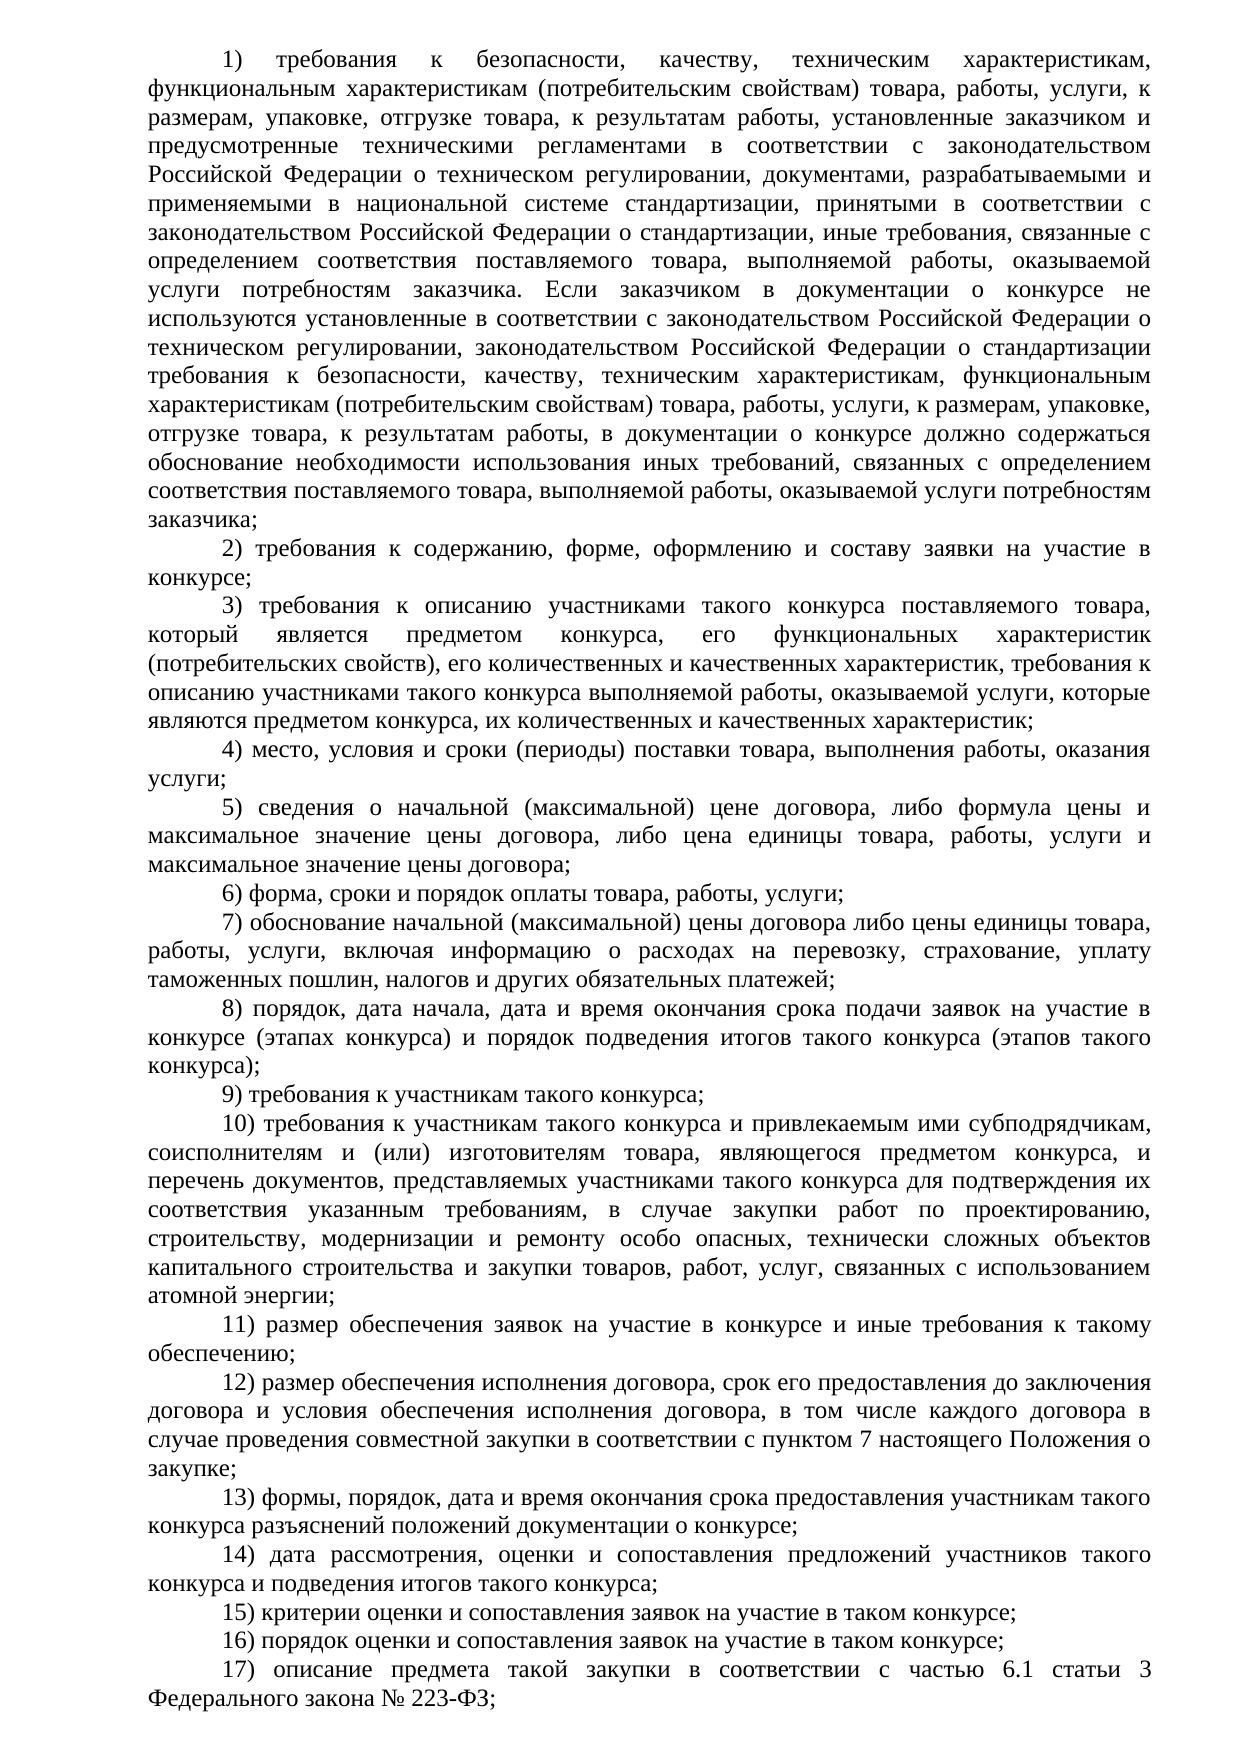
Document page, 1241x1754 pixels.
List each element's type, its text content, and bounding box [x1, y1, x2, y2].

text 2) требования к содержанию, форме, оформлению и составу заявки на участие в конкурсе; [148, 533, 1152, 591]
text 1) требования к безопасности, качеству, техническим характеристикам, функциональным характеристикам (потребительским свойствам) товара, работы, услуги, к размерам, упаковке, отгрузке товара, к результатам работы, установленные заказчиком и предусмотренные техническими регламентами в соответствии с законодательством Российской Федерации о техническом регулировании, документами, разрабатываемыми и применяемыми в национальной системе стандартизации, принятыми в соответствии с законодательством Российской Федерации о стандартизации, иные требования, связанные с определением соответствия поставляемого товара, выполняемой работы, оказываемой услуги потребностям заказчика. Если заказчиком в документации о конкурсе не используются установленные в соответствии с законодательством Российской Федерации о техническом регулировании, законодательством Российской Федерации о стандартизации требования к безопасности, качеству, техническим характеристикам, функциональным характеристикам (потребительским свойствам) товара, работы, услуги, к размерам, упаковке, отгрузке товара, к результатам работы, в документации о конкурсе должно содержаться обоснование необходимости использования иных требований, связанных с определением соответствия поставляемого товара, выполняемой работы, оказываемой услуги потребностям заказчика; [148, 44, 1152, 533]
text 14) дата рассмотрения, оценки и сопоставления предложений участников такого конкурса и подведения итогов такого конкурса; [148, 1539, 1152, 1597]
text 12) размер обеспечения исполнения договора, срок его предоставления до заключения договора и условия обеспечения исполнения договора, в том числе каждого договора в случае проведения совместной закупки в соответствии с пунктом 7 настоящего Положения о закупке; [148, 1367, 1152, 1482]
text 16) порядок оценки и сопоставления заявок на участие в таком конкурсе; [148, 1626, 1152, 1654]
text 15) критерии оценки и сопоставления заявок на участие в таком конкурсе; [148, 1597, 1152, 1626]
text 5) сведения о начальной (максимальной) цене договора, либо формула цены и максимальное значение цены договора, либо цена единицы товара, работы, услуги и максимальное значение цены договора; [148, 792, 1152, 878]
text 10) требования к участникам такого конкурса и привлекаемым ими субподрядчикам, соисполнителям и (или) изготовителям товара, являющегося предметом конкурса, и перечень документов, представляемых участниками такого конкурса для подтверждения их соответствия указанным требованиям, в случае закупки работ по проектированию, строительству, модернизации и ремонту особо опасных, технически сложных объектов капитального строительства и закупки товаров, работ, услуг, связанных с использованием атомной энергии; [148, 1108, 1152, 1309]
text 17) описание предмета такой закупки в соответствии с частью 6.1 статьи 3 Федерального закона № 223-ФЗ; [148, 1654, 1152, 1712]
text 8) порядок, дата начала, дата и время окончания срока подачи заявок на участие в конкурсе (этапах конкурса) и порядок подведения итогов такого конкурса (этапов такого конкурса); [148, 993, 1152, 1079]
text 13) формы, порядок, дата и время окончания срока предоставления участникам такого конкурса разъяснений положений документации о конкурсе; [148, 1482, 1152, 1539]
text 7) обоснование начальной (максимальной) цены договора либо цены единицы товара, работы, услуги, включая информацию о расходах на перевозку, страхование, уплату таможенных пошлин, налогов и других обязательных платежей; [148, 907, 1152, 993]
text 3) требования к описанию участниками такого конкурса поставляемого товара, который является предметом конкурса, его функциональных характеристик (потребительских свойств), его количественных и качественных характеристик, требования к описанию участниками такого конкурса выполняемой работы, оказываемой услуги, которые являются предметом конкурса, их количественных и качественных характеристик; [148, 591, 1152, 734]
text 11) размер обеспечения заявок на участие в конкурсе и иные требования к такому обеспечению; [148, 1309, 1152, 1367]
text 9) требования к участникам такого конкурса; [148, 1079, 1152, 1108]
text 6) форма, сроки и порядок оплаты товара, работы, услуги; [148, 878, 1152, 907]
text 4) место, условия и сроки (периоды) поставки товара, выполнения работы, оказания услуги; [148, 734, 1152, 792]
